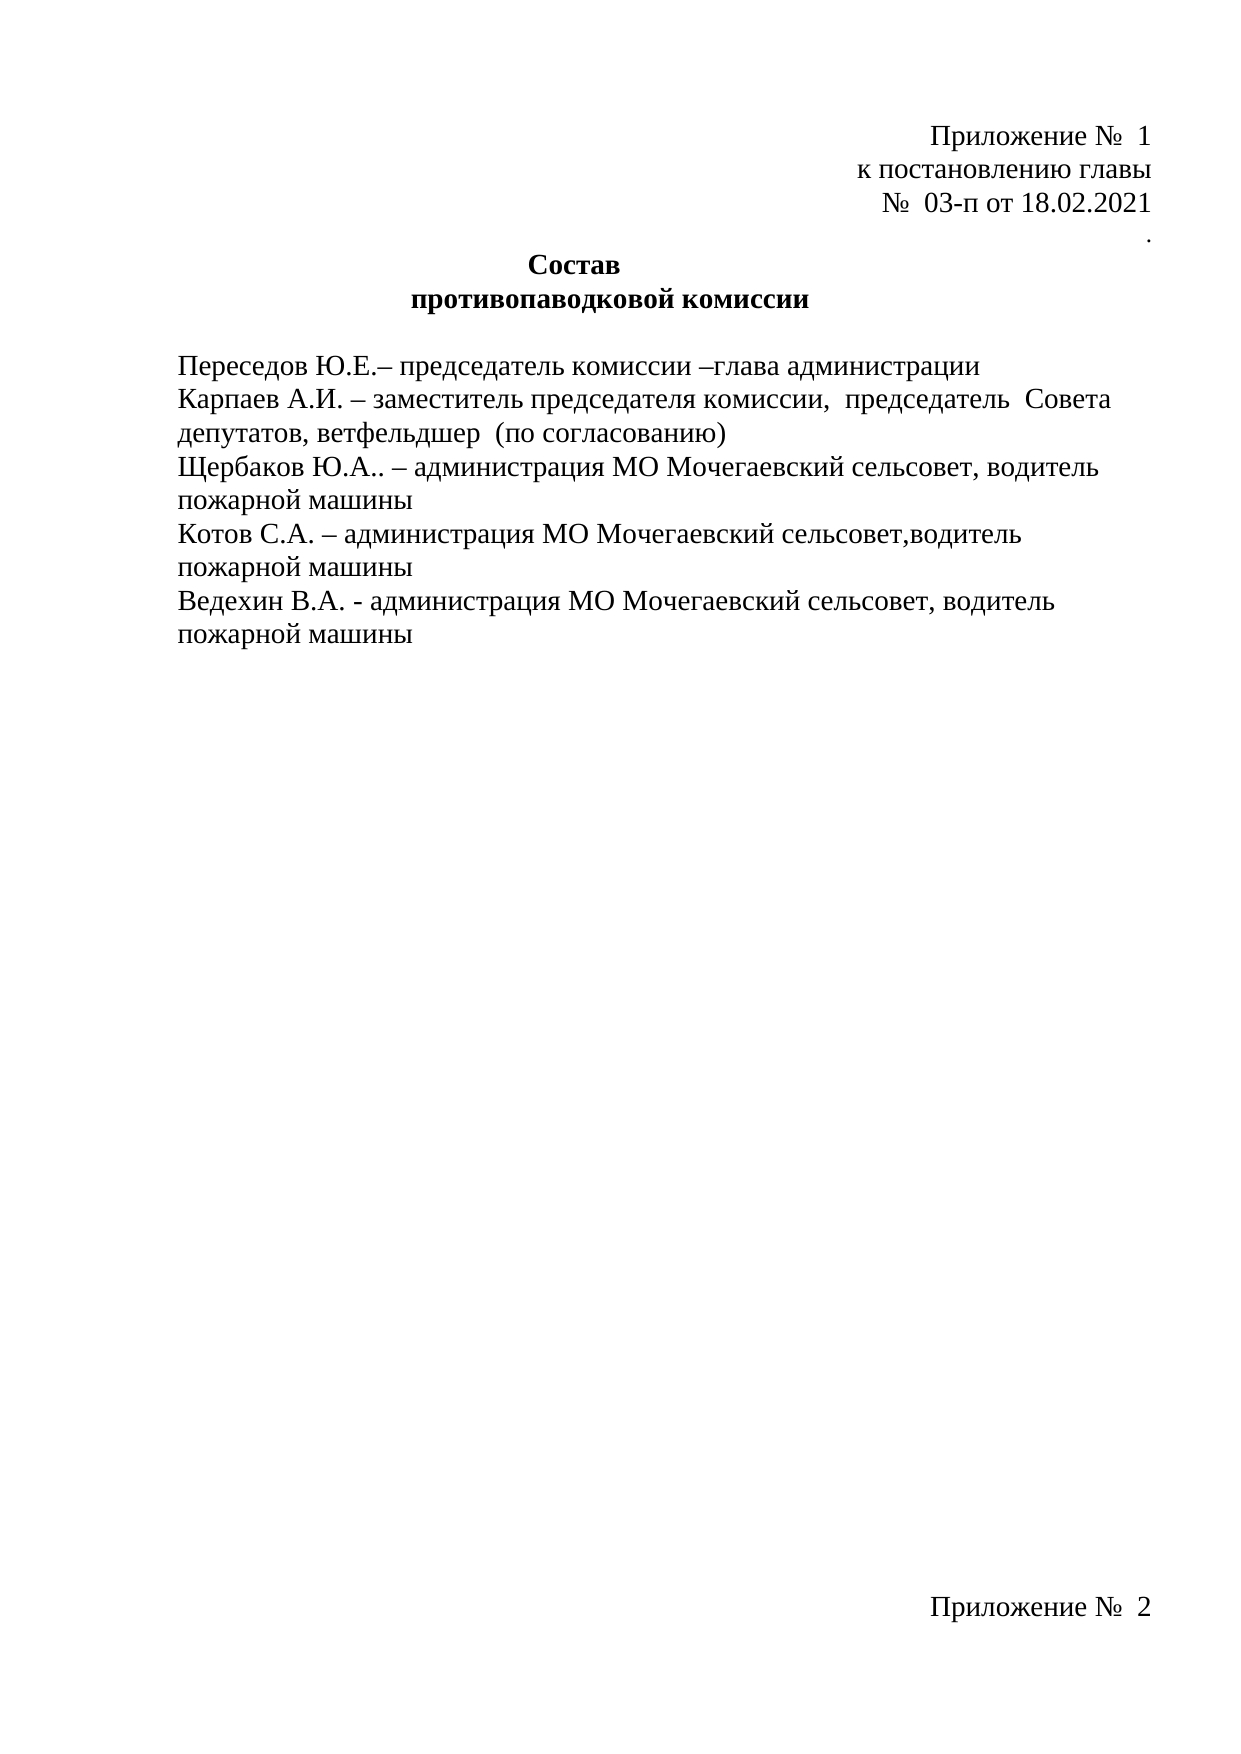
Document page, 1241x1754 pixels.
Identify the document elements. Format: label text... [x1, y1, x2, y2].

text Приложение № 1 [177, 118, 1152, 152]
text Щербаков Ю.А.. – администрация МО Мочегаевский сельсовет, водитель пожарной машины [177, 449, 1152, 516]
text Котов С.А. – администрация МО Мочегаевский сельсовет,водитель пожарной машины [177, 516, 1152, 583]
text Ведехин В.А. - администрация МО Мочегаевский сельсовет, водитель пожарной машины [177, 583, 1152, 650]
text к постановлению главы [177, 152, 1152, 185]
text Состав [177, 247, 1152, 281]
text Карпаев А.И. – заместитель председателя комиссии, председатель Совета депутатов, ветфельдшер (по согласованию) [177, 382, 1152, 449]
text № 03-п от 18.02.2021 . [177, 185, 1152, 247]
text Приложение № 2 [177, 1589, 1152, 1623]
text противопаводковой комиссии [177, 281, 1152, 314]
text Переседов Ю.Е.– председатель комиссии –глава администрации [177, 348, 1152, 382]
